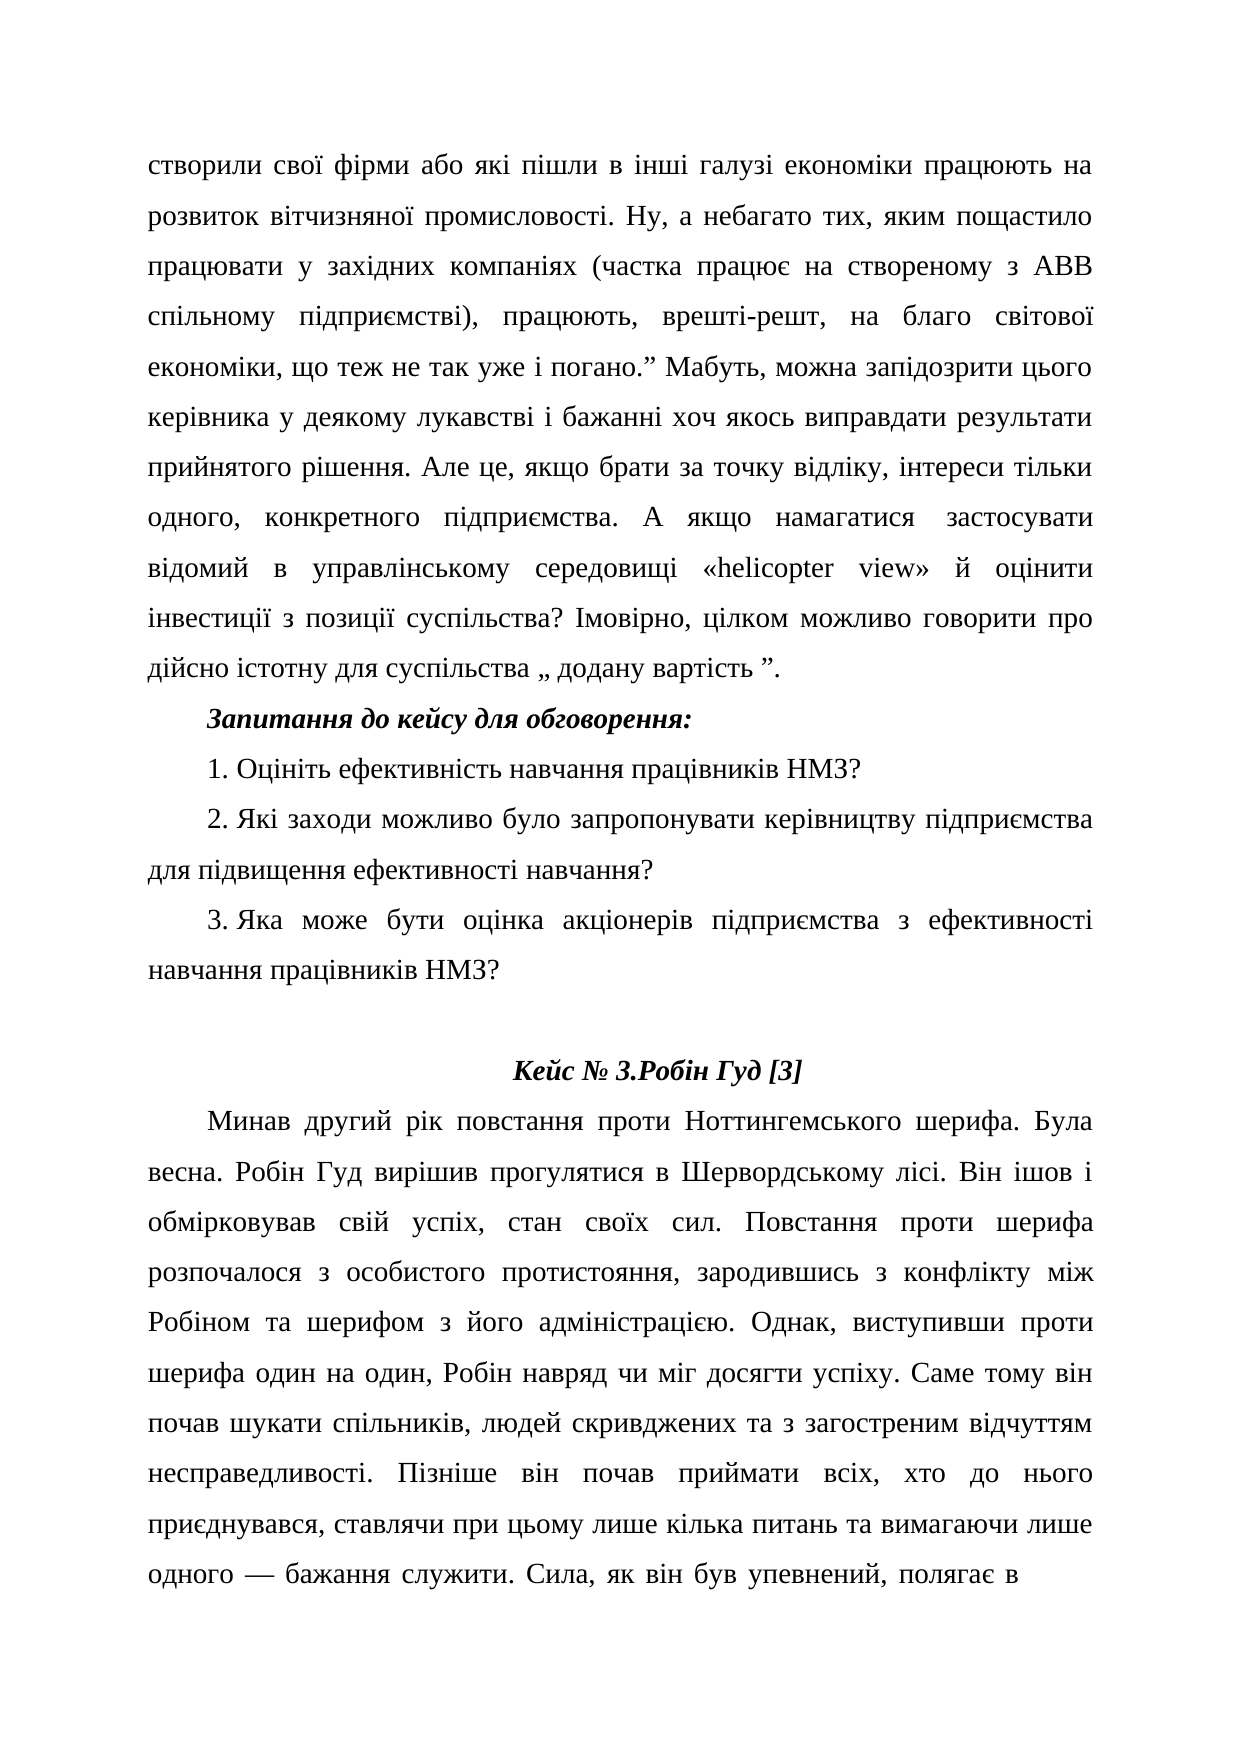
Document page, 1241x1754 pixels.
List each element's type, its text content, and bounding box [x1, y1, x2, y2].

subtitle Кейс № 3.Робін Гуд [3] [513, 1053, 1184, 1087]
list Яка може бути оцінка акціонерів підприємства з ефективності навчання працівників НМЗ? [148, 902, 1093, 986]
subtitle Запитання до кейсу для обговорення: [207, 701, 1184, 735]
text Минав другий рік повстання проти Ноттингемського шерифа. Була весна. Робін Гуд вирішив прогулятися в Шервордському лісі. Він ішов і обмірковував свій успіх, стан своїх сил. Повстання проти шерифа розпочалося з особистого протистояння, зародившись з конфлікту між Робіном та шерифом з його адміністрацією. Однак, виступивши проти шерифа один на один, Робін навряд чи міг досягти успіху. Саме тому він почав шукати спільників, людей скривджених та з загостреним відчуттям несправедливості. Пізніше він почав приймати всіх, хто до нього приєднувався, ставлячи при цьому лише кілька питань та вимагаючи лише одного — бажання служити. Сила, як він був упевнений, полягає в [148, 1103, 1094, 1590]
list Оцініть ефективність навчання працівників НМЗ? [207, 751, 1184, 784]
list Які заходи можливо було запропонувати керівництву підприємства для підвищення ефективності навчання? [148, 801, 1093, 885]
text створили свої фірми або які пішли в інші галузі економіки працюють на розвиток вітчизняної промисловості. Ну, а небагато тих, яким пощастило працювати у західних компаніях (частка працює на створеному з АВВ спільному підприємстві), працюють, врешті-решт, на благо світової економіки, що теж не так уже і погано.” Мабуть, можна запідозрити цього керівника у деякому лукавстві і бажанні хоч якось виправдати результати прийнятого рішення. Але це, якщо брати за точку відліку, інтереси тільки одного, конкретного підприємства. А якщо намагатися застосувати відомий в управлінському середовищі «helicopter view» й оцінити інвестиції з позиції суспільства? Імовірно, цілком можливо говорити про дійсно істотну для суспільства „ додану вартість ”. [147, 147, 1094, 684]
